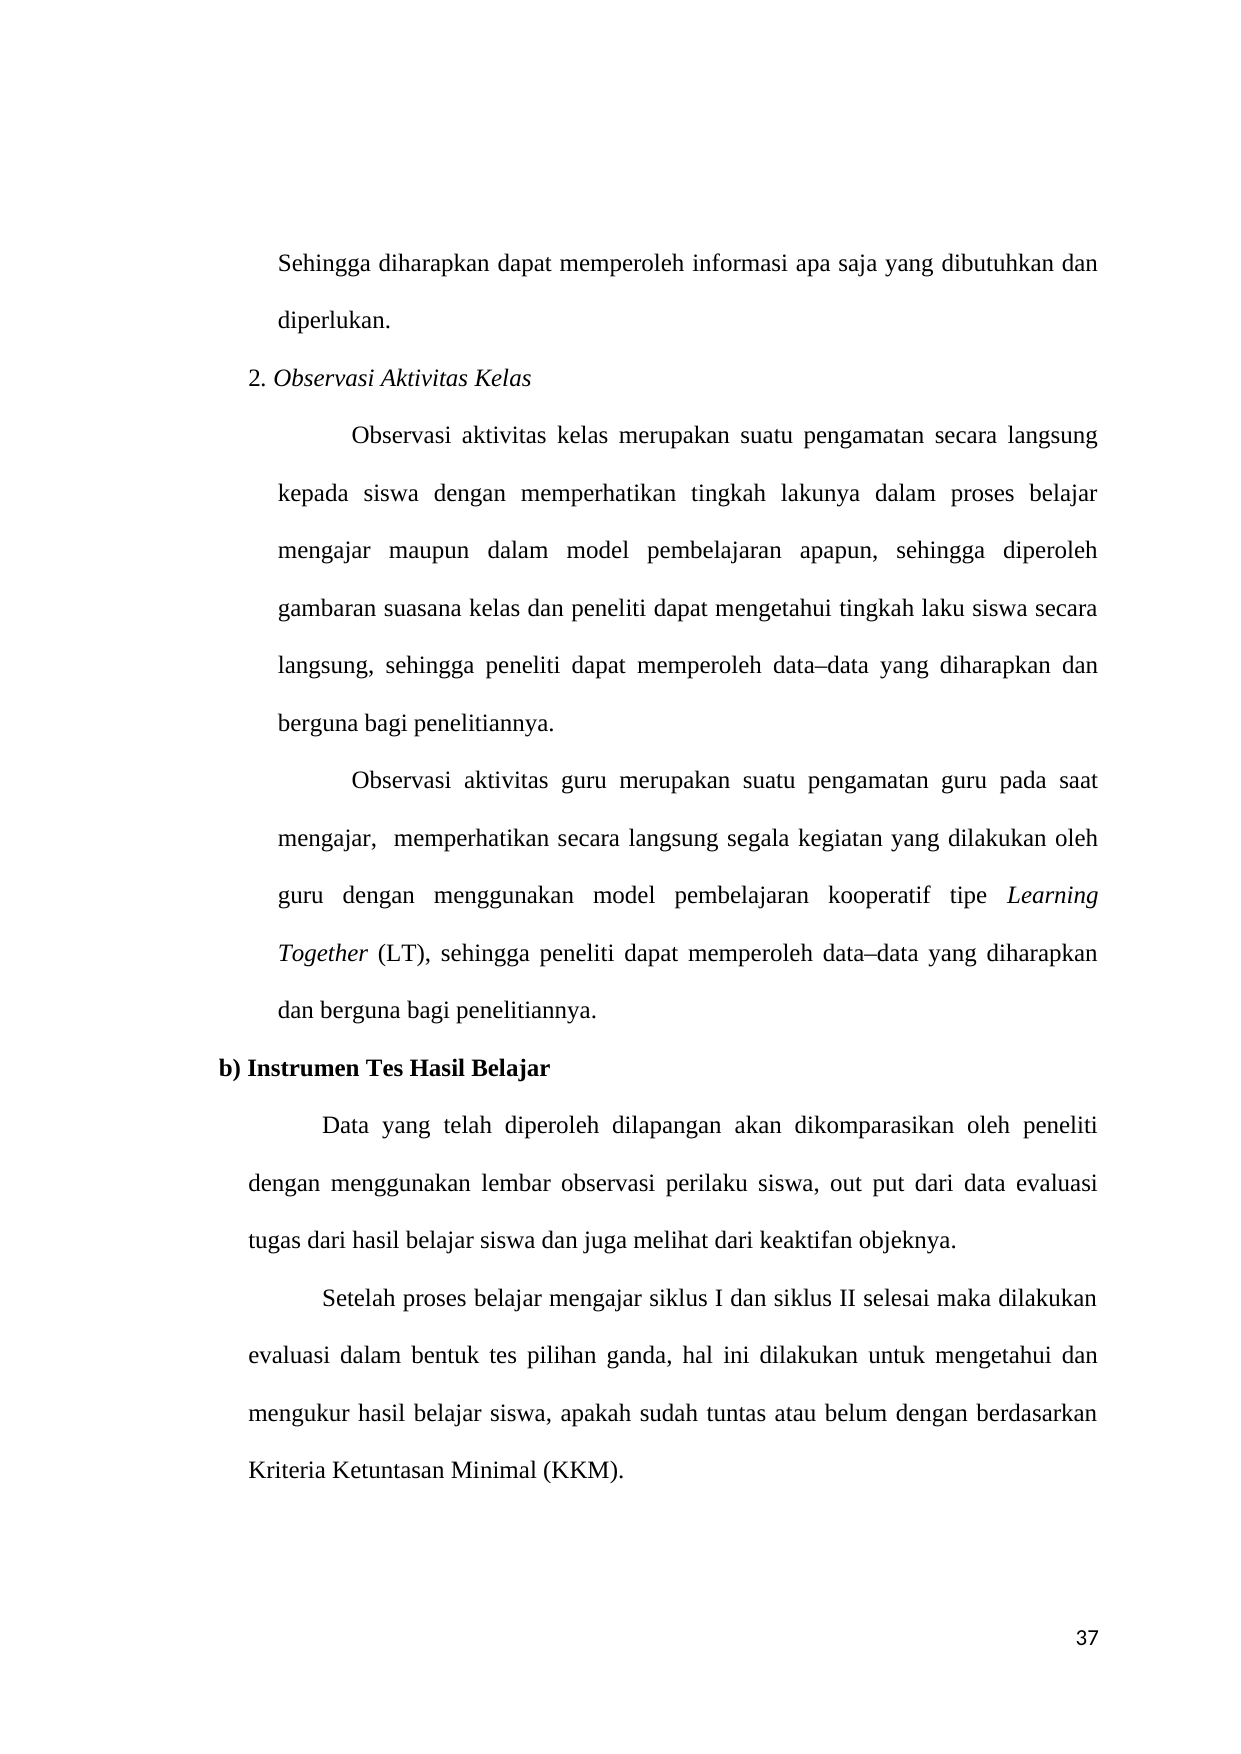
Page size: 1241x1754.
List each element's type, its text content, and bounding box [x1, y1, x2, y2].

text Observasi aktivitas guru merupakan suatu pengamatan guru pada saat mengajar, memperhatikan secara langsung segala kegiatan yang dilakukan oleh guru dengan menggunakan model pembelajaran kooperatif tipe Learning Together (LT), sehingga peneliti dapat memperoleh data–data yang diharapkan dan berguna bagi penelitiannya. [278, 766, 1098, 1024]
text Setelah proses belajar mengajar siklus I dan siklus II selesai maka dilakukan evaluasi dalam bentuk tes pilihan ganda, hal ini dilakukan untuk mengetahui dan mengukur hasil belajar siswa, apakah sudah tuntas atau belum dengan berdasarkan Kriteria Ketuntasan Minimal (KKM). [248, 1283, 1098, 1484]
text Data yang telah diperoleh dilapangan akan dikomparasikan oleh peneliti dengan menggunakan lembar observasi perilaku siswa, out put dari data evaluasi tugas dari hasil belajar siswa dan juga melihat dari keaktifan objeknya. [248, 1111, 1098, 1254]
text b) Instrumen Tes Hasil Belajar [218, 1053, 1098, 1082]
text Observasi aktivitas kelas merupakan suatu pengamatan secara langsung kepada siswa dengan memperhatikan tingkah lakunya dalam proses belajar mengajar maupun dalam model pembelajaran apapun, sehingga diperoleh gambaran suasana kelas dan peneliti dapat mengetahui tingkah laku siswa secara langsung, sehingga peneliti dapat memperoleh data–data yang diharapkan dan berguna bagi penelitiannya. [278, 421, 1098, 737]
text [278, 248, 1098, 334]
text 2. Observasi Aktivitas Kelas [248, 363, 1098, 392]
